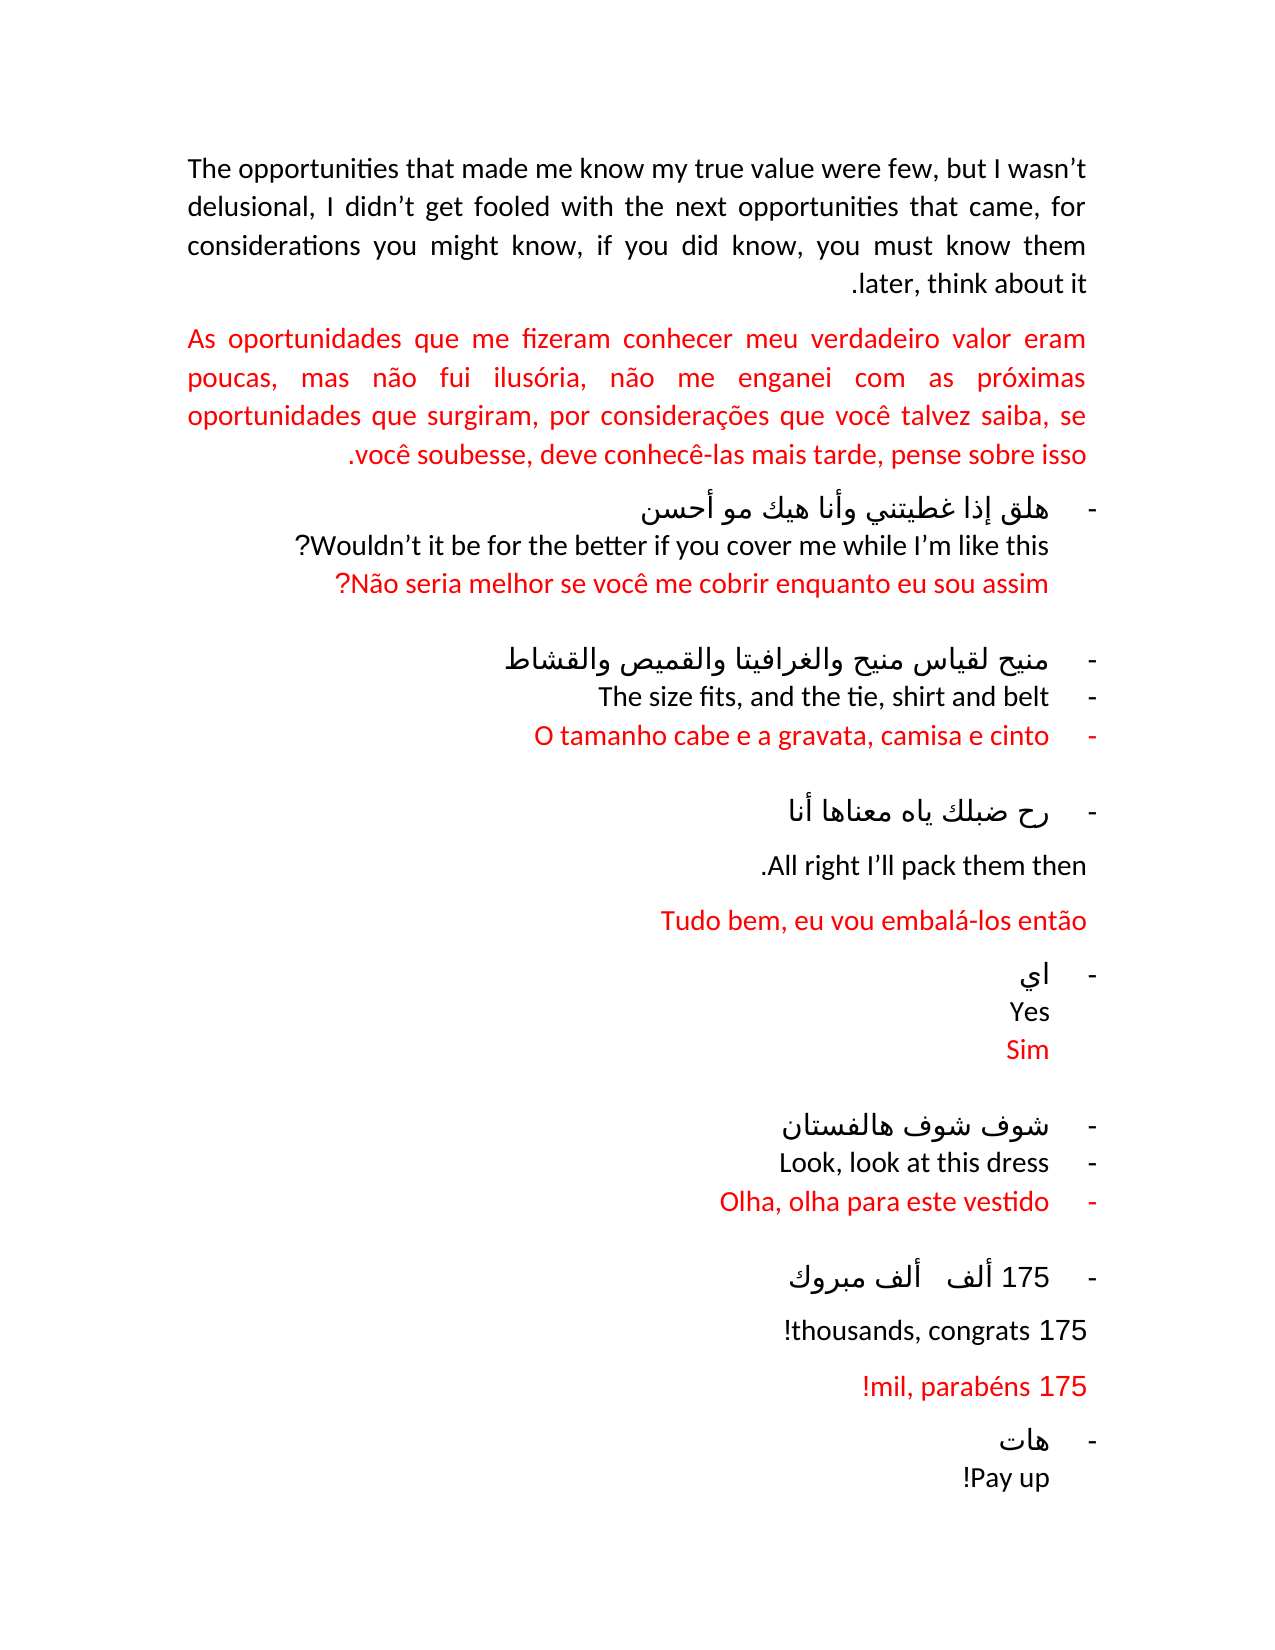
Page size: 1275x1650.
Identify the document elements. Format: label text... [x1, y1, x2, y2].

list 175 ألف ألف مبروك [187, 1260, 1087, 1293]
text All right I’ll pack them then. [187, 847, 1087, 882]
list Yes [187, 993, 1050, 1028]
list Sim [187, 1031, 1050, 1067]
list Olha, olha para este vestido [187, 1183, 1087, 1218]
list اي [187, 957, 1087, 990]
list Pay up! [187, 1459, 1050, 1494]
list Wouldn’t it be for the better if you cover me while I’m like this? [187, 527, 1050, 563]
text 175 mil, parabéns! [187, 1368, 1087, 1403]
text The opportunities that made me know my true value were few, but I wasn’t delusional, I didn’t get fooled with the next opportunities that came, for considerations you might know, if you did know, you must know them later, think about it. [187, 150, 1087, 301]
list O tamanho cabe e a gravata, camisa e cinto [187, 717, 1087, 752]
text Tudo bem, eu vou embalá-los então [187, 902, 1087, 937]
list منيح لقياس منيح والغرافيتا والقميص والقشاط [187, 642, 1087, 676]
text As oportunidades que me fizeram conhecer meu verdadeiro valor eram poucas, mas não fui ilusória, não me enganei com as próximas oportunidades que surgiram, por considerações que você talvez saiba, se você soubesse, deve conhecê-las mais tarde, pense sobre isso. [187, 320, 1087, 471]
list Não seria melhor se você me cobrir enquanto eu sou assim? [187, 565, 1050, 601]
list هلق إذا غطيتني وأنا هيك مو أحسن [187, 491, 1087, 524]
list هات [187, 1423, 1087, 1456]
list The size fits, and the tie, shirt and belt [187, 678, 1087, 714]
list رح ضبلك ياه معناها أنا [187, 794, 1087, 827]
text 175 thousands, congrats! [187, 1312, 1087, 1348]
list شوف شوف هالفستان [187, 1108, 1087, 1142]
list Look, look at this dress [187, 1144, 1087, 1180]
